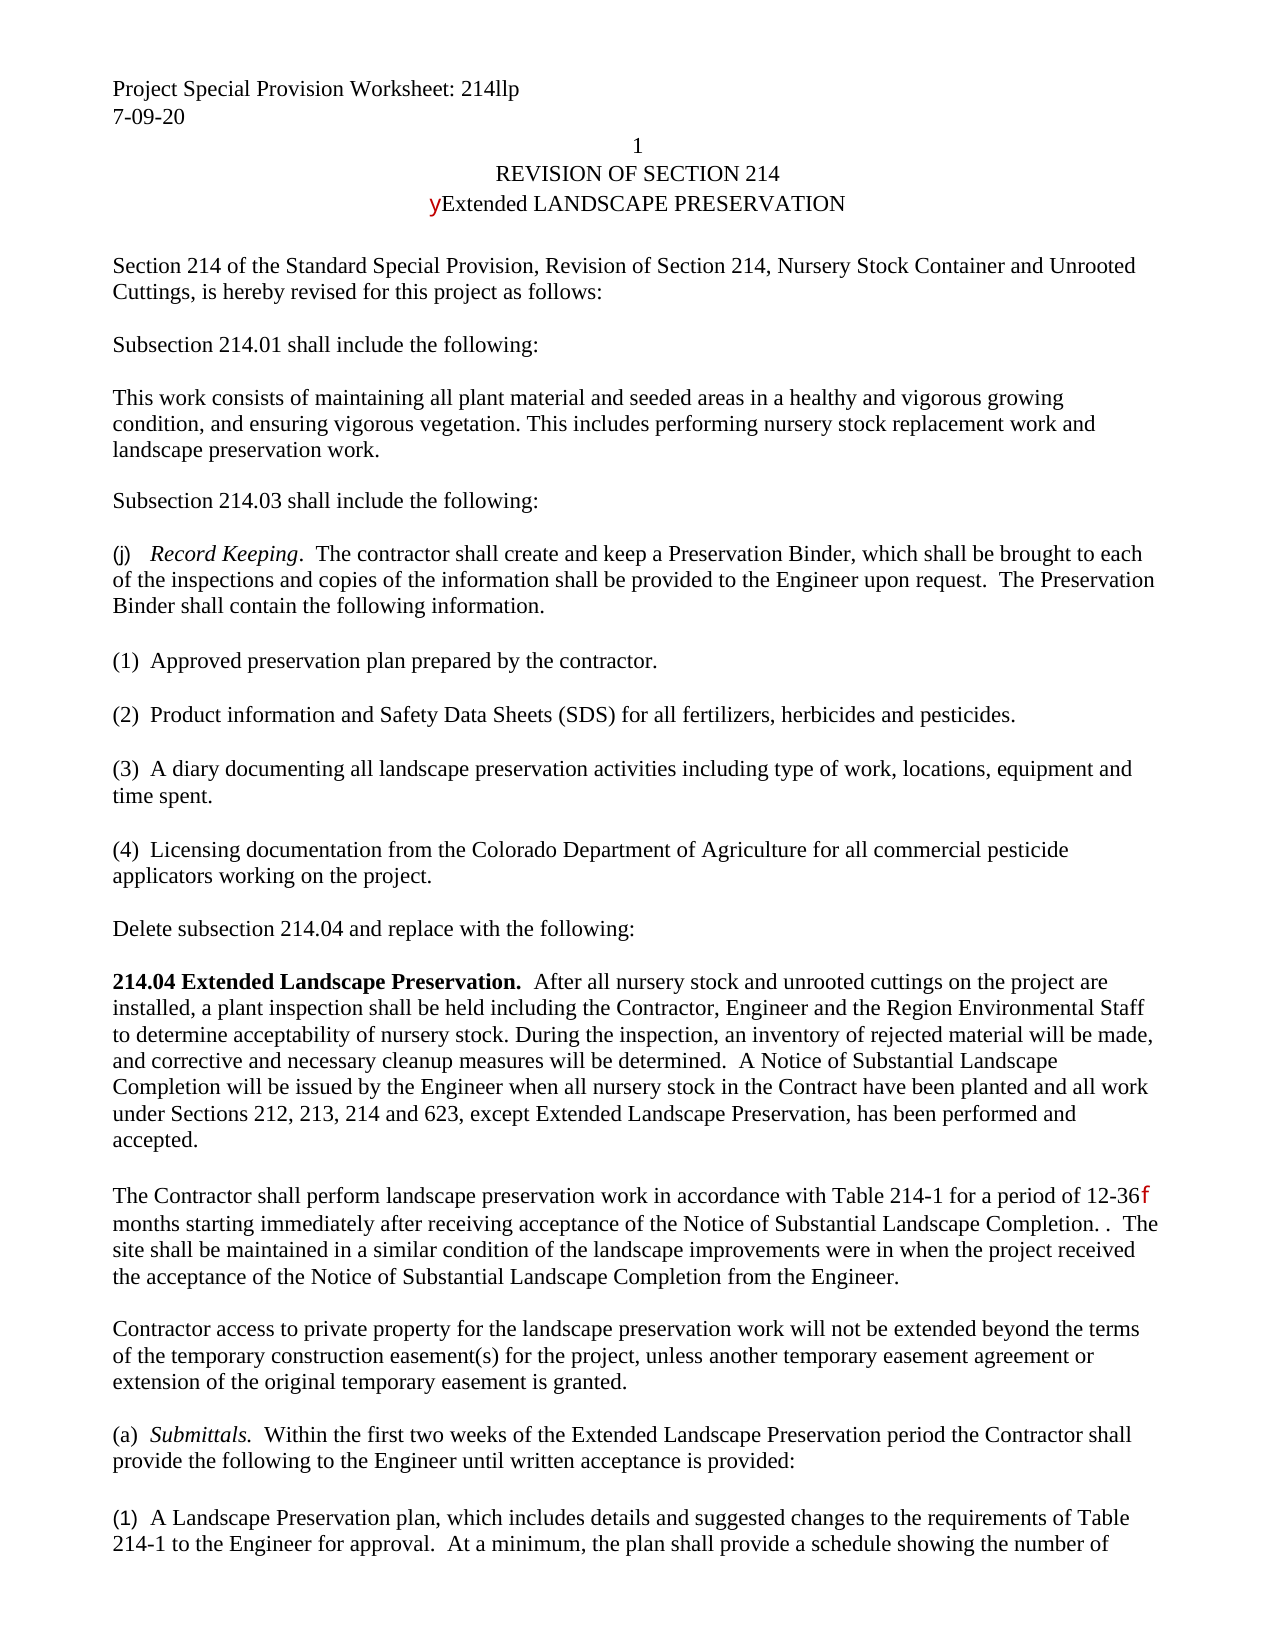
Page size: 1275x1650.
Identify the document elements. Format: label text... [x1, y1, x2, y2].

text Subsection 214.03 shall include the following: [112, 487, 1162, 513]
text Section 214 of the Standard Special Provision, Revision of Section 214, Nursery Stock Container and Unrooted Cuttings, is hereby revised for this project as follows: [112, 252, 1162, 305]
list Record Keeping. The contractor shall create and keep a Preservation Binder, which shall be brought to each of the inspections and copies of the information shall be provided to the Engineer upon request. The Preservation Binder shall contain the following information. [112, 539, 1162, 647]
list Product information and Safety Data Sheets (SDS) for all fertilizers, herbicides and pesticides. [112, 701, 1162, 755]
text Delete subsection 214.04 and replace with the following: [112, 915, 1162, 942]
list A diary documenting all landscape preservation activities including type of work, locations, equipment and time spent. [112, 755, 1162, 836]
text Contractor access to private property for the landscape preservation work will not be extended beyond the terms of the temporary construction easement(s) for the project, unless another temporary easement agreement or extension of the original temporary easement is granted. [112, 1315, 1162, 1394]
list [112, 1504, 1162, 1556]
list Licensing documentation from the Colorado Department of Agriculture for all commercial pesticide applicators working on the project. [112, 836, 1162, 889]
text Subsection 214.01 shall include the following: [112, 331, 1162, 357]
list Submittals. Within the first two weeks of the Extended Landscape Preservation period the Contractor shall provide the following to the Engineer until written acceptance is provided: [112, 1421, 1162, 1473]
text This work consists of maintaining all plant material and seeded areas in a healthy and vigorous growing condition, and ensuring vigorous vegetation. This includes performing nursery stock replacement work and landscape preservation work. [112, 384, 1162, 463]
list Approved preservation plan prepared by the contractor. [112, 647, 1162, 701]
text The Contractor shall perform landscape preservation work in accordance with Table 214-1 for a period of 12-36f months starting immediately after receiving acceptance of the Notice of Substantial Landscape Completion. . The site shall be maintained in a similar condition of the landscape improvements were in when the project received the acceptance of the Notice of Substantial Landscape Completion from the Engineer. [112, 1179, 1162, 1289]
text 214.04 Extended Landscape Preservation. After all nursery stock and unrooted cuttings on the project are installed, a plant inspection shall be held including the Contractor, Engineer and the Region Environmental Staff to determine acceptability of nursery stock. During the inspection, an inventory of rejected material will be made, and corrective and necessary cleanup measures will be determined. A Notice of Substantial Landscape Completion will be issued by the Engineer when all nursery stock in the Contract have been planted and all work under Sections 212, 213, 214 and 623, except Extended Landscape Preservation, has been performed and accepted. [112, 968, 1162, 1152]
